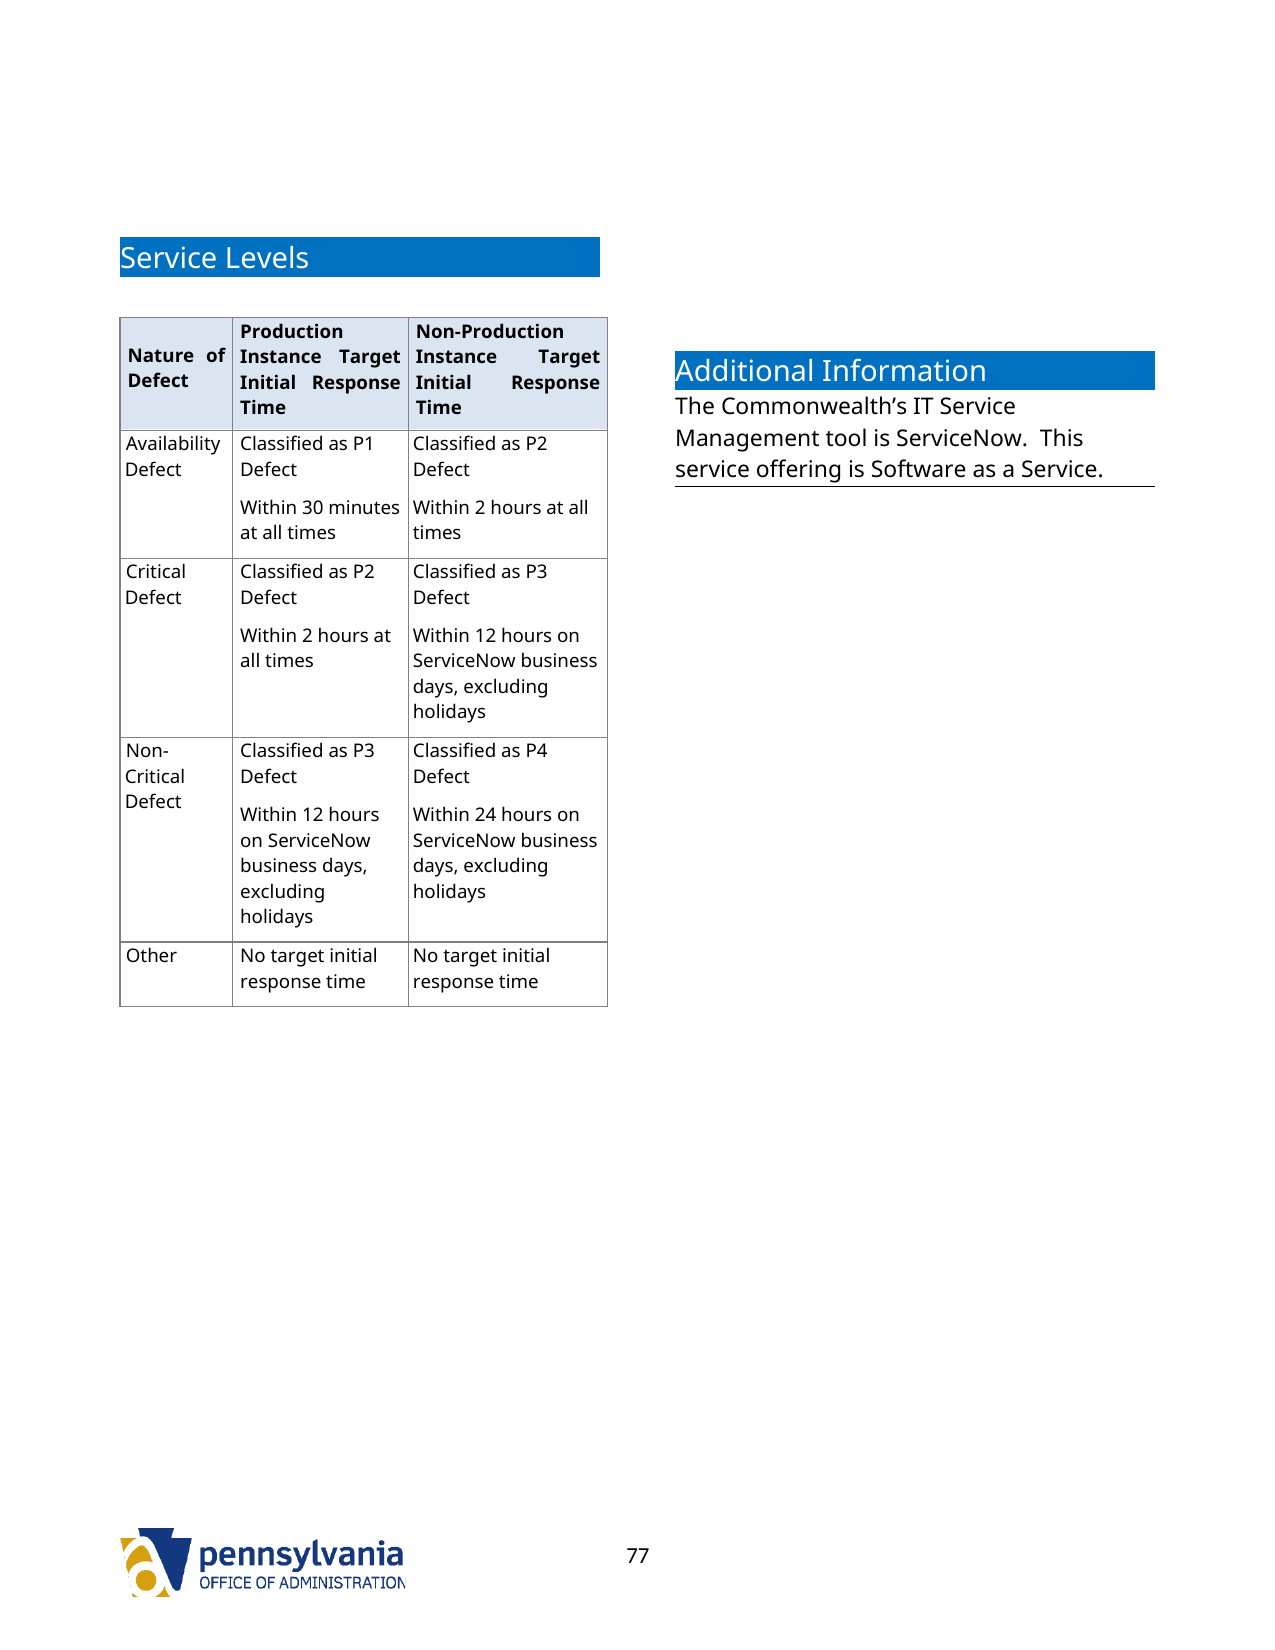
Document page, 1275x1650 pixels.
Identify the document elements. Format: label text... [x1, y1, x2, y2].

table_cell Classified as P4 Defect Within 24 hours on ServiceNow business days, excluding holidays [409, 738, 607, 941]
table_cell Classified as P1 Defect Within 30 minutes at all times [233, 431, 408, 558]
table_cell Classified as P3 Defect Within 12 hours on ServiceNow business days, excluding holidays [233, 738, 408, 941]
text Additional Information [675, 351, 1155, 390]
text The Commonwealth’s IT Service Management tool is ServiceNow. This service offering is Software as a Service. [675, 390, 1155, 486]
table_cell Other [121, 943, 232, 1006]
table_cell Classified as P2 Defect Within 2 hours at all times [409, 431, 607, 558]
table_header Production Instance Target Initial Response Time [233, 318, 408, 429]
picture [120, 1528, 406, 1597]
table_cell Non-Critical Defect [121, 738, 232, 941]
table_cell Availability Defect [121, 431, 232, 558]
table_cell No target initial response time [409, 943, 607, 1006]
table_header Non-Production Instance Target Initial Response Time [409, 318, 607, 429]
text Service Levels [120, 237, 600, 277]
table_cell Critical Defect [121, 559, 232, 737]
table_cell No target initial response time [233, 943, 408, 1006]
table_cell Classified as P3 Defect Within 12 hours on ServiceNow business days, excluding holidays [409, 559, 607, 737]
table_header Nature of Defect [121, 318, 232, 429]
table_cell Classified as P2 Defect Within 2 hours at all times [233, 559, 408, 737]
